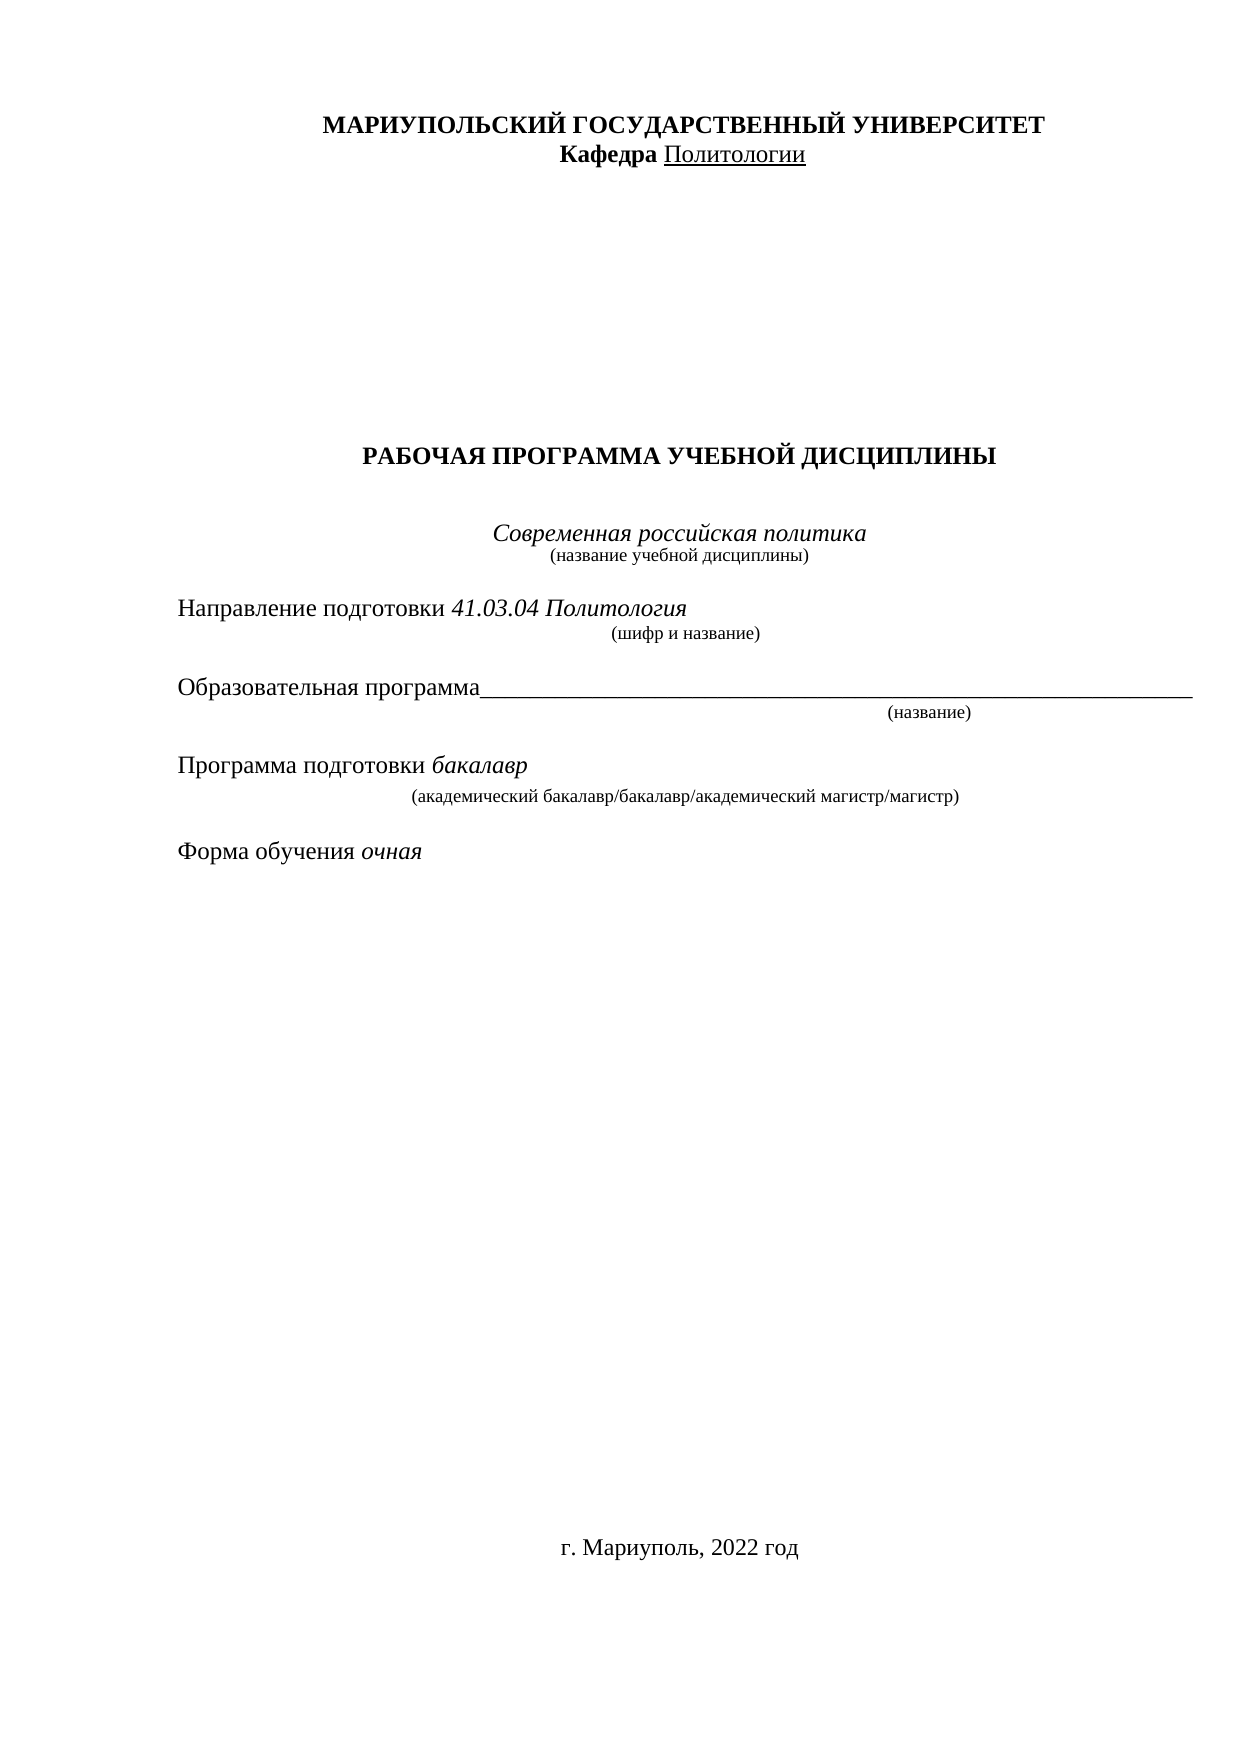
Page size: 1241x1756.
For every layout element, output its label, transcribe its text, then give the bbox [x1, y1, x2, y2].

text Направление подготовки 41.03.04 Политология [177, 593, 1194, 622]
text (академический бакалавр/бакалавр/академический магистр/магистр) [177, 779, 1194, 808]
text (название) [167, 701, 971, 722]
text Образовательная программа_________________________________________________________ [177, 672, 1194, 701]
text Современная российская политика [167, 518, 1194, 547]
subtitle МАРИУПОЛЬСКИЙ ГОСУДАРСТВЕННЫЙ УНИВЕРСИТЕТ [167, 110, 1201, 139]
text (название учебной дисциплины) [167, 547, 1192, 564]
text Программа подготовки бакалавр [177, 751, 1194, 779]
text Кафедра Политологии [170, 139, 1194, 168]
text г. Мариуполь, 2022 год [167, 1533, 1192, 1561]
text (шифр и название) [177, 622, 1194, 643]
text Форма обучения очная [177, 837, 1194, 865]
subtitle РАБОЧАЯ ПРОГРАММА УЧЕБНОЙ ДИСЦИПЛИНЫ [323, 441, 1036, 470]
